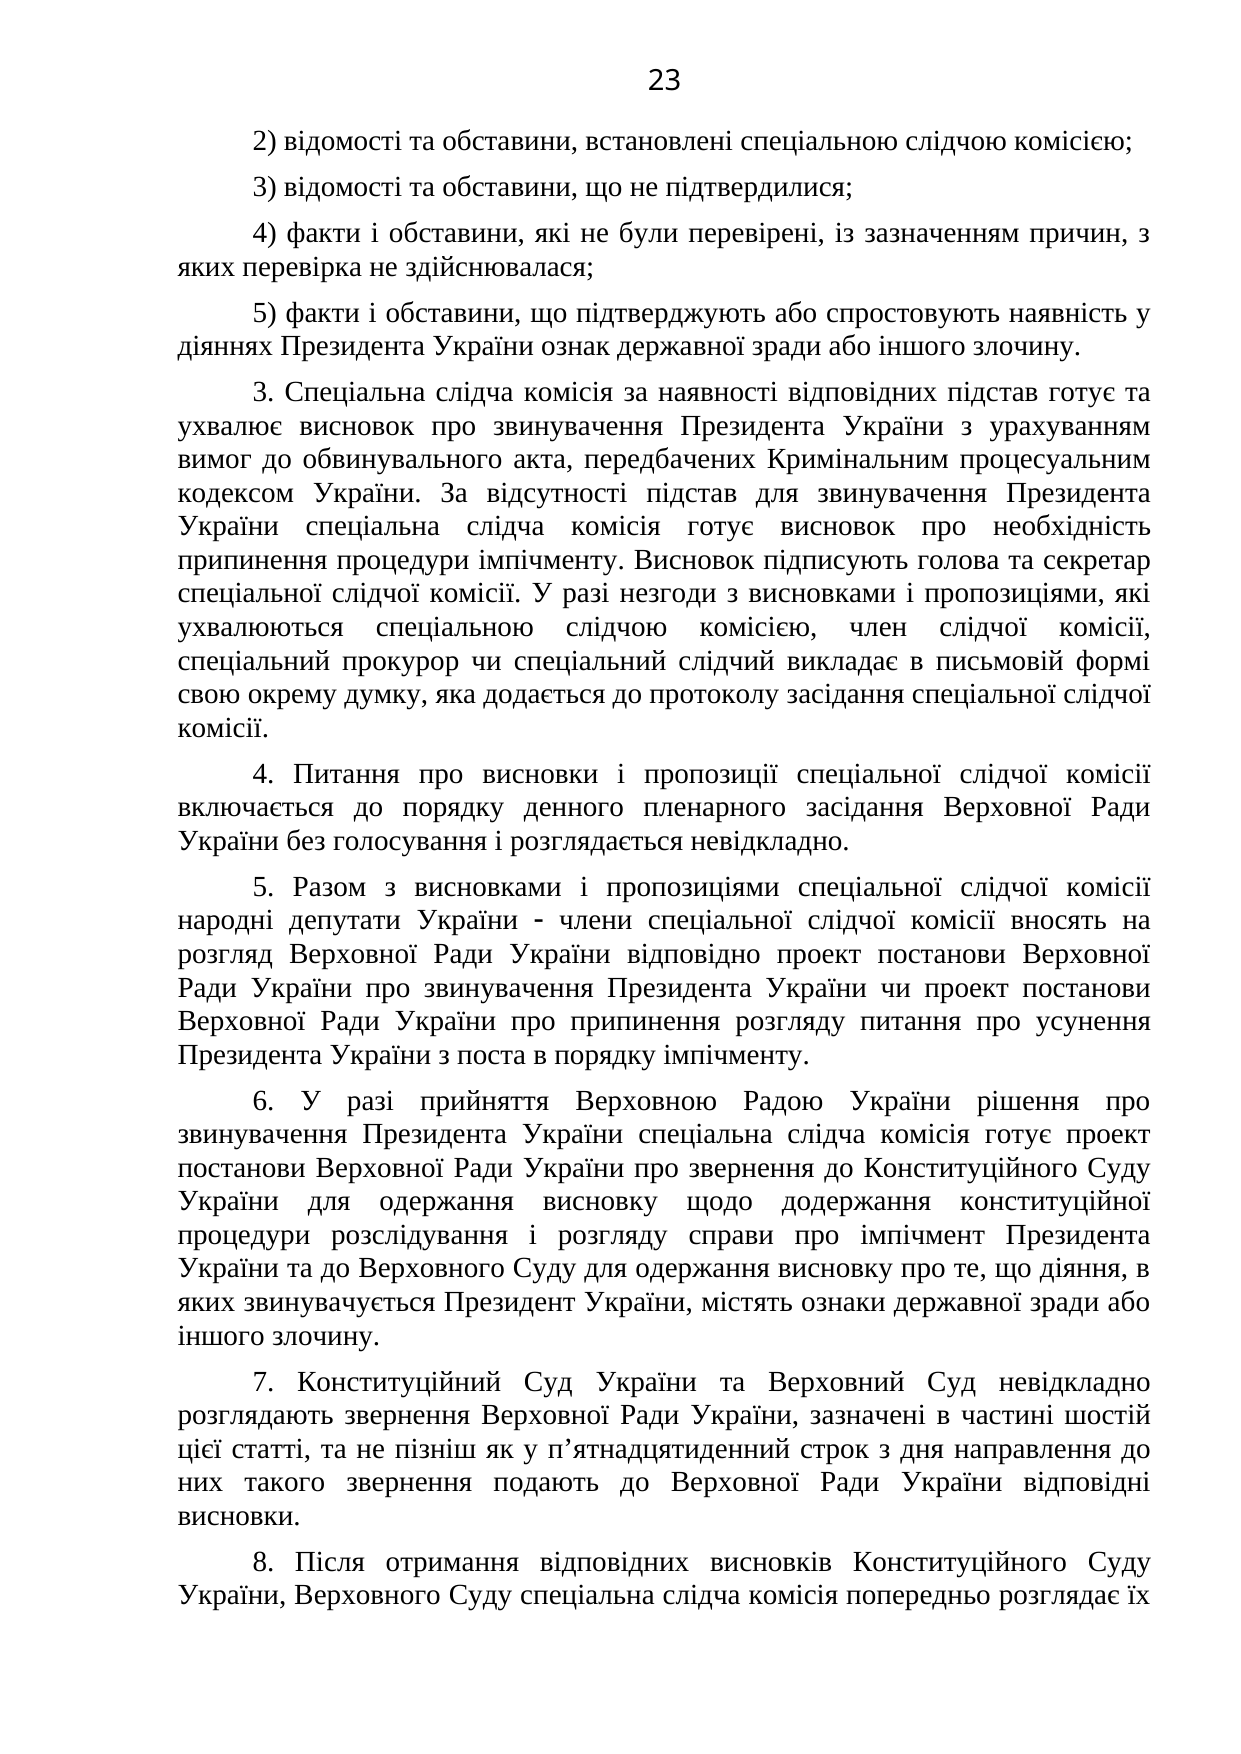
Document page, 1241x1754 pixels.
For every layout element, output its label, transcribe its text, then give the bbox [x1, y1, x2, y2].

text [177, 1544, 1152, 1611]
text 7. Конституційний Суд України та Верховний Суд невідкладно розглядають звернення Верховної Ради України, зазначені в частині шостій цієї статті, та не пізніш як у п’ятнадцятиденний строк з дня направлення до них такого звернення подають до Верховної Ради України відповідні висновки. [177, 1364, 1152, 1531]
text 2) відомості та обставини, встановлені спеціальною слідчою комісією; [177, 123, 1152, 157]
text 4) факти і обставини, які не були перевірені, із зазначенням причин, з яких перевірка не здійснювалася; [177, 215, 1152, 282]
text 5) факти і обставини, що підтверджують або спростовують наявність у діяннях Президента України ознак державної зради або іншого злочину. [177, 295, 1152, 362]
text 3) відомості та обставини, що не підтвердилися; [177, 169, 1152, 203]
text 5. Разом з висновками і пропозиціями спеціальної слідчої комісії народні депутати України члени спеціальної слідчої комісії вносять на розгляд Верховної Ради України відповідно проект постанови Верховної Ради України про звинувачення Президента України чи проект постанови Верховної Ради України про припинення розгляду питання про усунення Президента України з поста в порядку імпічменту. [177, 869, 1152, 1070]
text 3. Спеціальна слідча комісія за наявності відповідних підстав готує та ухвалює висновок про звинувачення Президента України з урахуванням вимог до обвинувального акта, передбачених Кримінальним процесуальним кодексом України. За відсутності підстав для звинувачення Президента України спеціальна слідча комісія готує висновок про необхідність припинення процедури імпічменту. Висновок підписують голова та секретар спеціальної слідчої комісії. У разі незгоди з висновками і пропозиціями, які ухвалюються спеціальною слідчою комісією, член слідчої комісії, спеціальний прокурор чи спеціальний слідчий викладає в письмовій формі свою окрему думку, яка додається до протоколу засідання спеціальної слідчої комісії. [177, 374, 1152, 743]
text 4. Питання про висновки і пропозиції спеціальної слідчої комісії включається до порядку денного пленарного засідання Верховної Ради України без голосування і розглядається невідкладно. [177, 756, 1152, 856]
text 6. У разі прийняття Верховною Радою України рішення про звинувачення Президента України спеціальна слідча комісія готує проект постанови Верховної Ради України про звернення до Конституційного Суду України для одержання висновку щодо додержання конституційної процедури розслідування і розгляду справи про імпічмент Президента України та до Верховного Суду для одержання висновку про те, що діяння, в яких звинувачується Президент України, містять ознаки державної зради або іншого злочину. [177, 1083, 1152, 1351]
